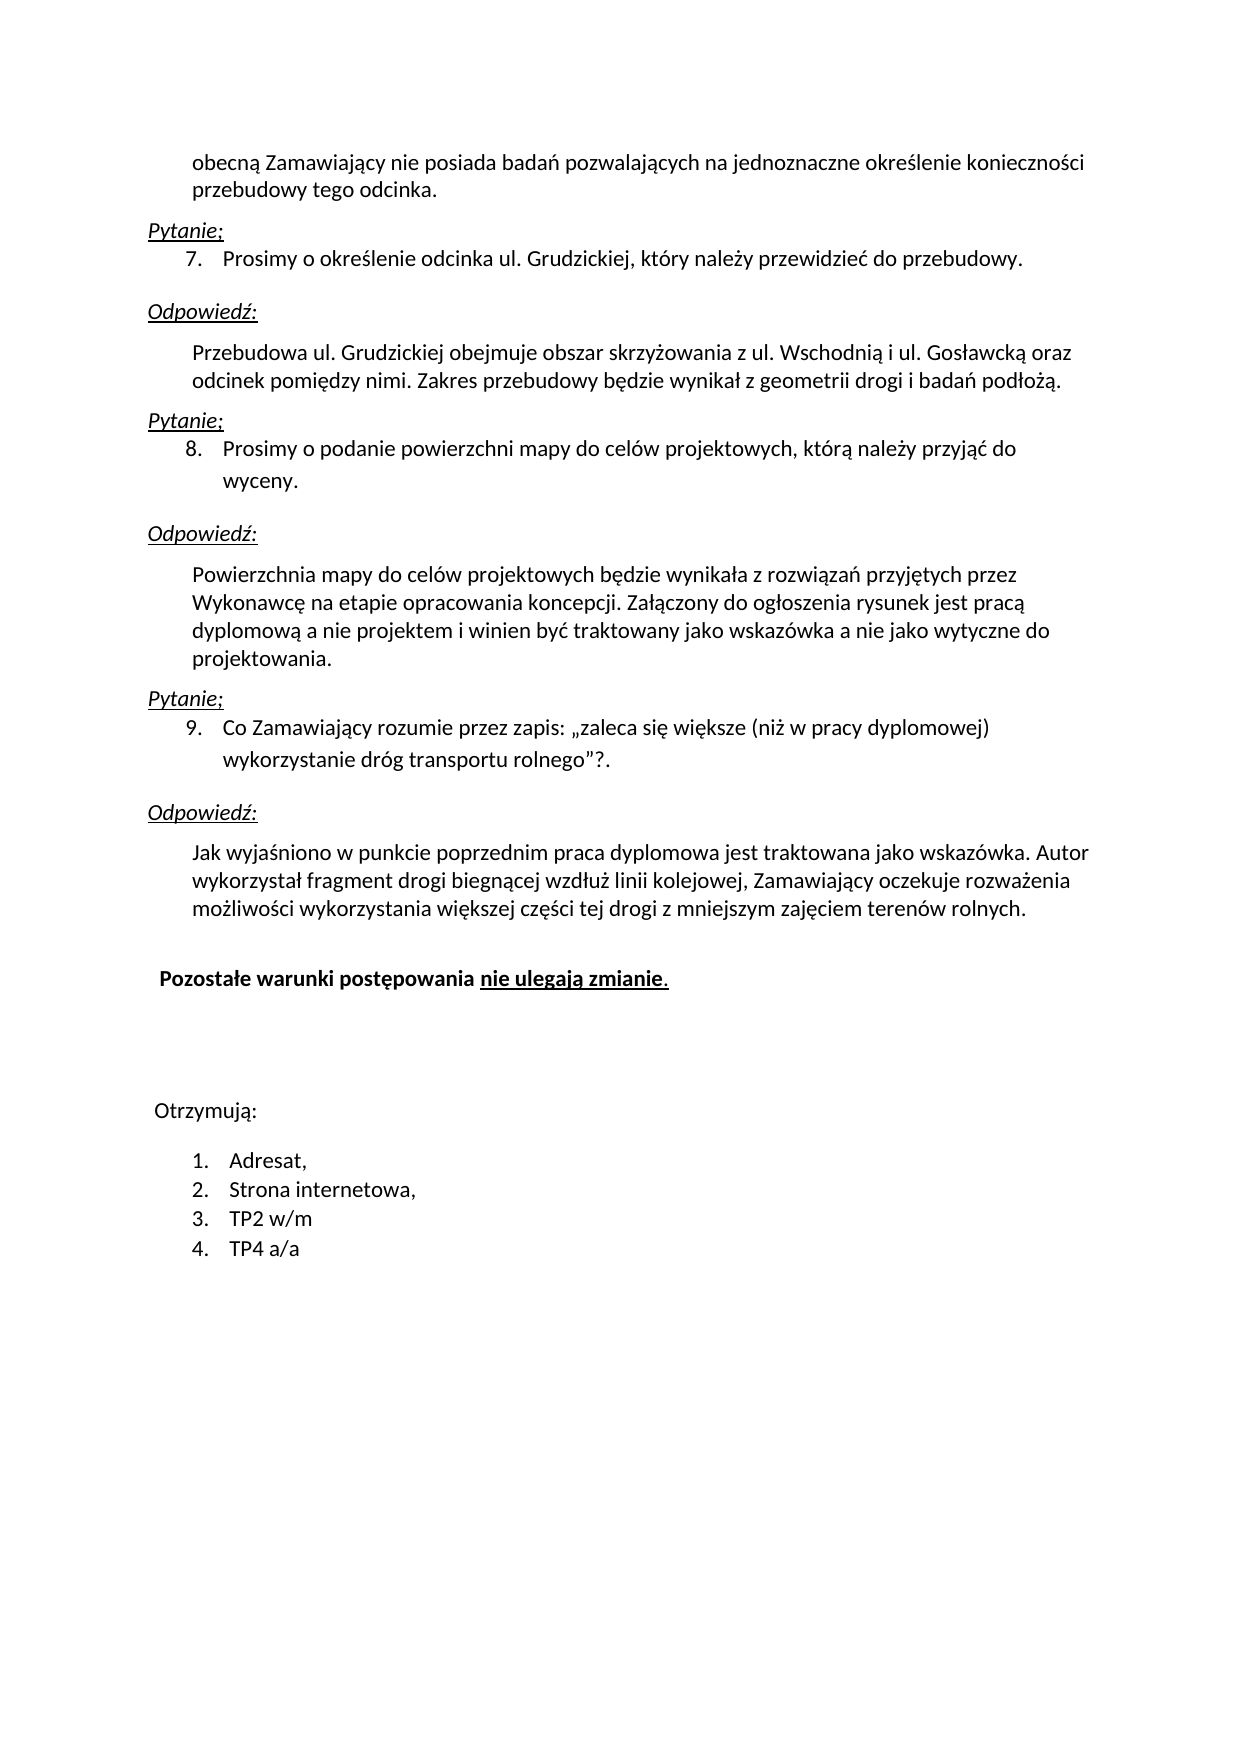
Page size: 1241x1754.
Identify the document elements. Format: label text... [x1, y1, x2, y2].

list Prosimy o określenie odcinka ul. Grudzickiej, który należy przewidzieć do przebudowy. [185, 244, 1093, 272]
text Pytanie; [148, 406, 1093, 434]
text Odpowiedź: [147, 519, 1093, 547]
text Powierzchnia mapy do celów projektowych będzie wynikała z rozwiązań przyjętych przez Wykonawcę na etapie opracowania koncepcji. Załączony do ogłoszenia rysunek jest pracą dyplomową a nie projektem i winien być traktowany jako wskazówka a nie jako wytyczne do projektowania. [192, 560, 1093, 672]
list Adresat, [192, 1145, 1093, 1174]
list Co Zamawiający rozumie przez zapis: „zaleca się większe (niż w pracy dyplomowej) wykorzystanie dróg transportu rolnego”?. [185, 713, 1093, 773]
text Otrzymują: [154, 1095, 1093, 1124]
text Odpowiedź: [147, 798, 1093, 826]
text Przebudowa ul. Grudzickiej obejmuje obszar skrzyżowania z ul. Wschodnią i ul. Gosławcką oraz odcinek pomiędzy nimi. Zakres przebudowy będzie wynikał z geometrii drogi i badań podłożą. [192, 338, 1093, 394]
list Strona internetowa, [192, 1174, 1093, 1203]
text Jak wyjaśniono w punkcie poprzednim praca dyplomowa jest traktowana jako wskazówka. Autor wykorzystał fragment drogi biegnącej wzdłuż linii kolejowej, Zamawiający oczekuje rozważenia możliwości wykorzystania większej części tej drogi z mniejszym zajęciem terenów rolnych. [192, 838, 1093, 922]
text Pytanie; [148, 216, 1093, 244]
list Prosimy o podanie powierzchni mapy do celów projektowych, którą należy przyjąć do wyceny. [185, 434, 1093, 494]
text Pozostałe warunki postępowania nie ulegają zmianie. [154, 964, 1093, 992]
text Pytanie; [148, 684, 1093, 713]
text Odpowiedź: [147, 297, 1093, 325]
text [192, 148, 1093, 204]
list TP4 a/a [192, 1233, 1093, 1262]
list TP2 w/m [192, 1203, 1093, 1233]
